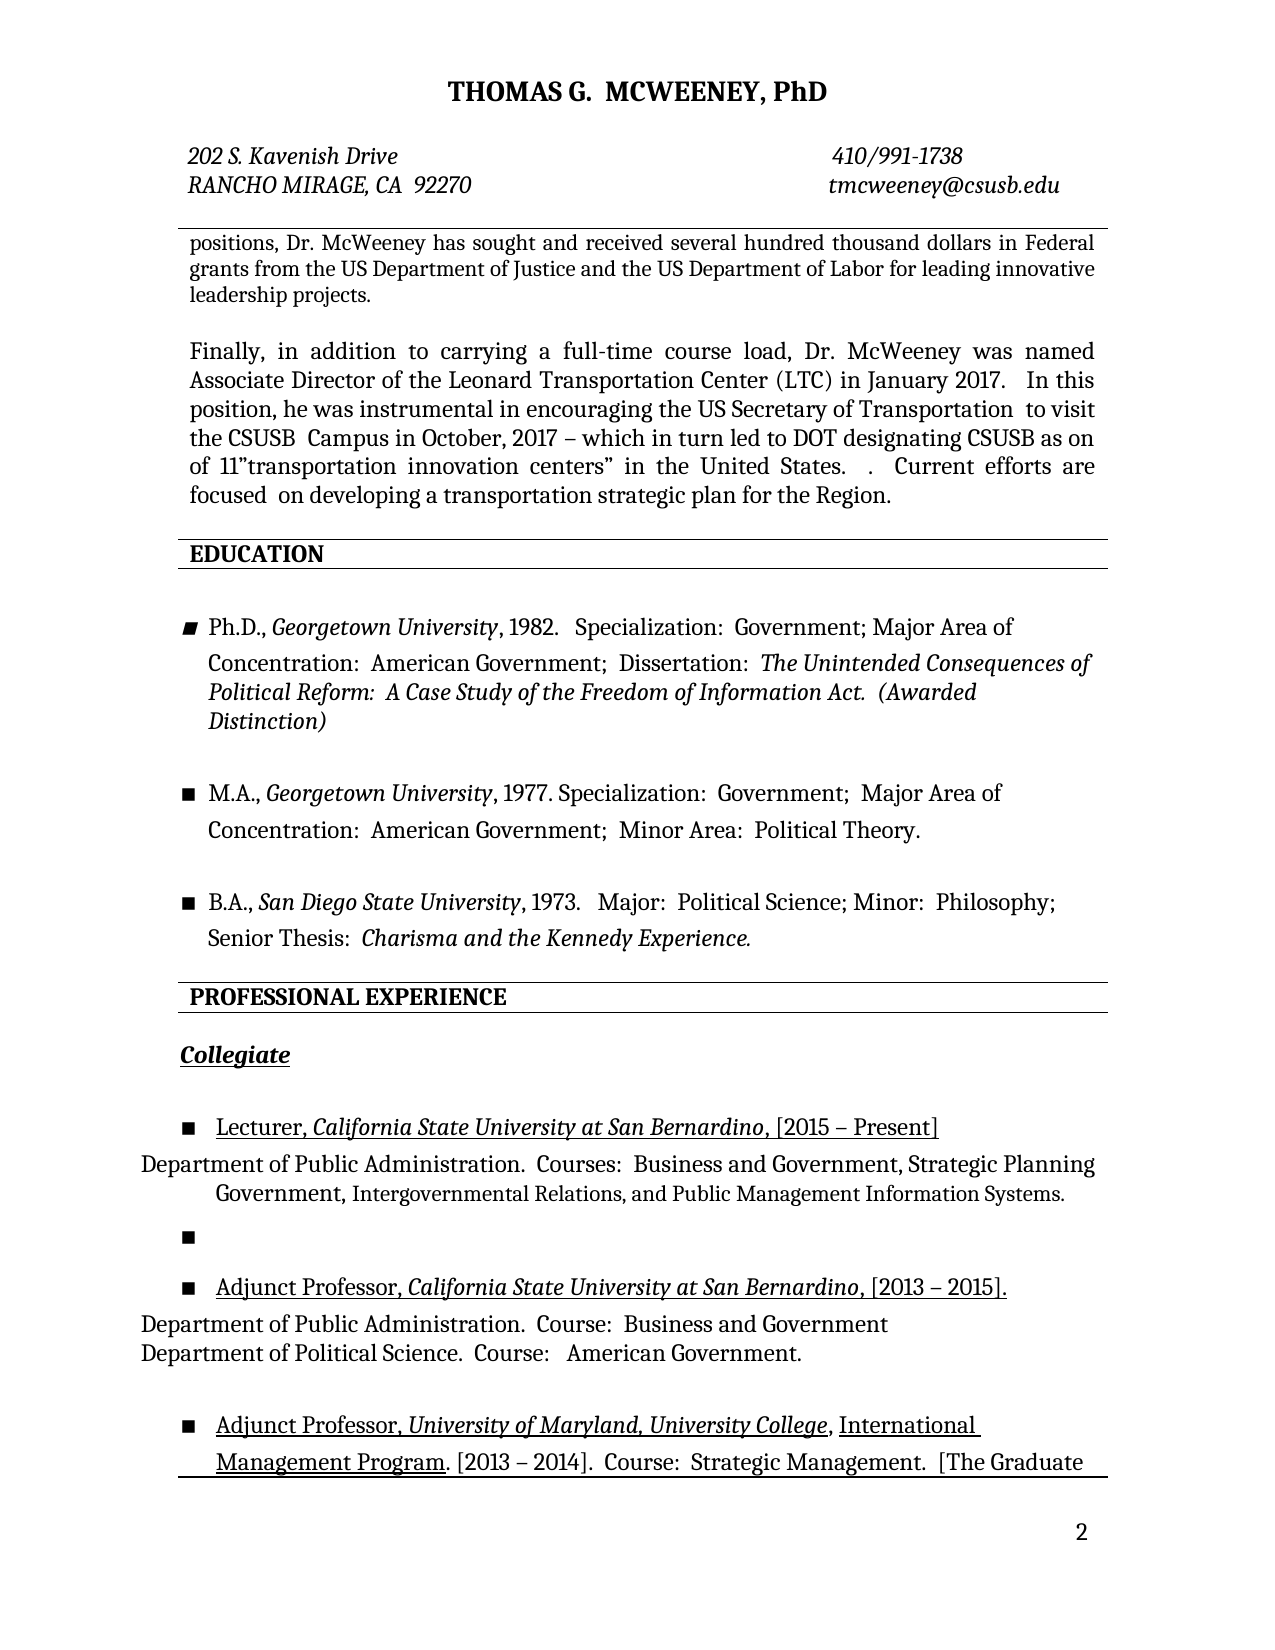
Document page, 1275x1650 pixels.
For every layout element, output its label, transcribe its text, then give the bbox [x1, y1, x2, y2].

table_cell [178, 229, 1108, 538]
table_cell EDUCATION [178, 540, 1108, 568]
table_cell Ph.D., Georgetown University, 1982. Specialization: Government; Major Area of Concentration: American Government; Dissertation: The Unintended Consequences of Political Reform: A Case Study of the Freedom of Information Act. (Awarded Distinction) M.A., Georgetown University, 1977. Specialization: Government; Major Area of Concentration: American Government; Minor Area: Political Theory. B.A., San Diego State University, 1973. Major: Political Science; Minor: Philosophy; Senior Thesis: Charisma and the Kennedy Experience. [178, 569, 1108, 982]
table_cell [178, 1013, 1108, 1476]
table_cell PROFESSIONAL EXPERIENCE [178, 983, 1108, 1012]
